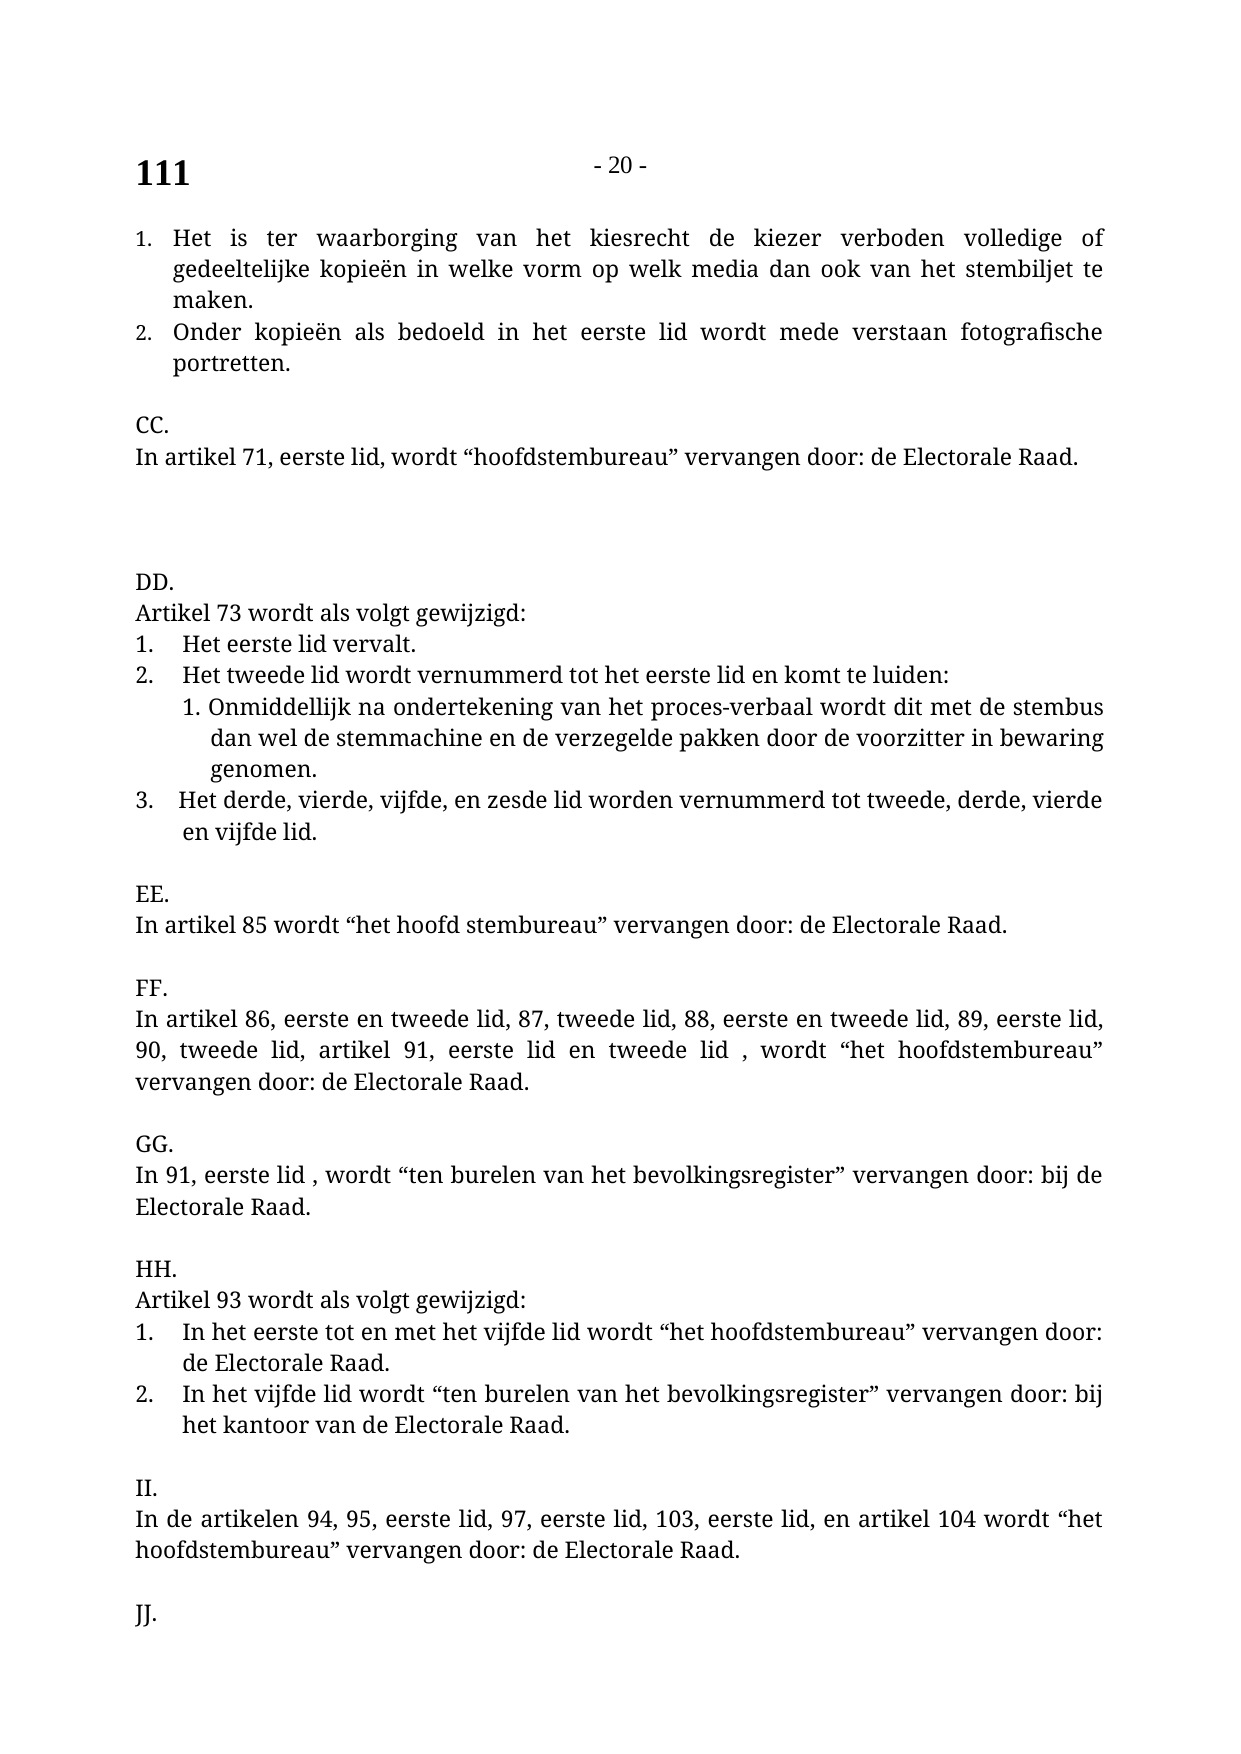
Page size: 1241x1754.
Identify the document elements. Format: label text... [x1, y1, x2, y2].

text DD. [135, 566, 1105, 597]
text Artikel 93 wordt als volgt gewijzigd: [135, 1284, 1105, 1316]
text In artikel 85 wordt “het hoofd stembureau” vervangen door: de Electorale Raad. [135, 909, 1105, 941]
text EE. [135, 878, 1105, 909]
text CC. [135, 409, 1105, 441]
list Het tweede lid wordt vernummerd tot het eerste lid en komt te luiden: [135, 659, 1105, 691]
text HH. [135, 1253, 1105, 1284]
text 3. Het derde, vierde, vijfde, en zesde lid worden vernummerd tot tweede, derde, vierde en vijfde lid. [135, 784, 1105, 847]
text In de artikelen 94, 95, eerste lid, 97, eerste lid, 103, eerste lid, en artikel 104 wordt “het hoofdstembureau” vervangen door: de Electorale Raad. [135, 1503, 1105, 1566]
list Het eerste lid vervalt. [135, 628, 1105, 659]
list Het is ter waarborging van het kiesrecht de kiezer verboden volledige of gedeeltelijke kopieën in welke vorm op welk media dan ook van het stembiljet te maken. [135, 222, 1105, 316]
list Onder kopieën als bedoeld in het eerste lid wordt mede verstaan fotografische portretten. [135, 316, 1105, 378]
text GG. [135, 1128, 1105, 1159]
text In 91, eerste lid , wordt “ten burelen van het bevolkingsregister” vervangen door: bij de Electorale Raad. [135, 1159, 1105, 1222]
list In het eerste tot en met het vijfde lid wordt “het hoofdstembureau” vervangen door: de Electorale Raad. [135, 1316, 1105, 1378]
text In artikel 71, eerste lid, wordt “hoofdstembureau” vervangen door: de Electorale Raad. [135, 441, 1105, 472]
text JJ. [135, 1597, 1105, 1628]
text II. [135, 1472, 1105, 1503]
text Artikel 73 wordt als volgt gewijzigd: [135, 597, 1105, 628]
text FF. [135, 972, 1105, 1003]
text In artikel 86, eerste en tweede lid, 87, tweede lid, 88, eerste en tweede lid, 89, eerste lid, 90, tweede lid, artikel 91, eerste lid en tweede lid , wordt “het hoofdstembureau” vervangen door: de Electorale Raad. [135, 1003, 1105, 1097]
text 1. Onmiddellijk na ondertekening van het proces-verbaal wordt dit met de stembus dan wel de stemmachine en de verzegelde pakken door de voorzitter in bewaring genomen. [182, 691, 1105, 784]
list In het vijfde lid wordt “ten burelen van het bevolkingsregister” vervangen door: bij het kantoor van de Electorale Raad. [135, 1378, 1105, 1441]
